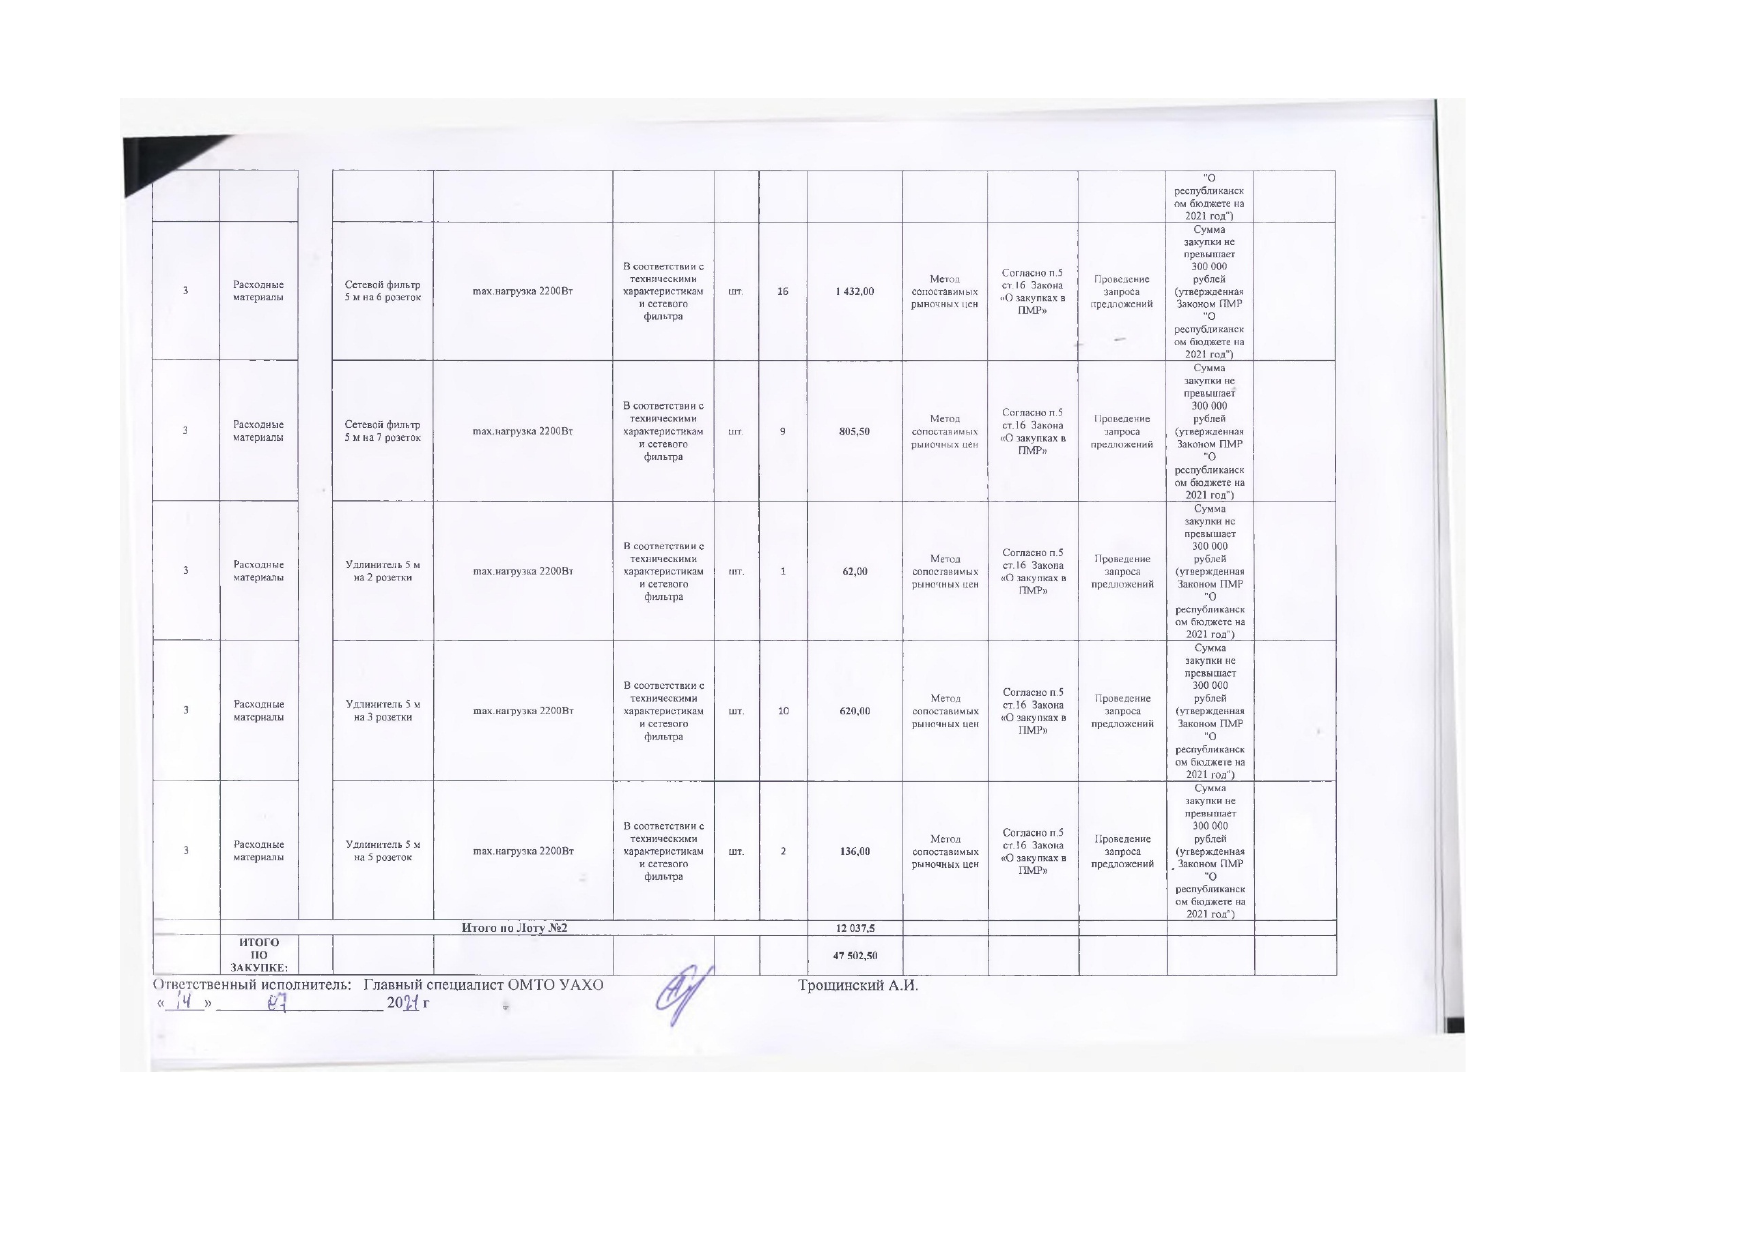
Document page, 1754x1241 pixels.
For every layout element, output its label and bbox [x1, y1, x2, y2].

picture [118, 98, 1464, 1071]
